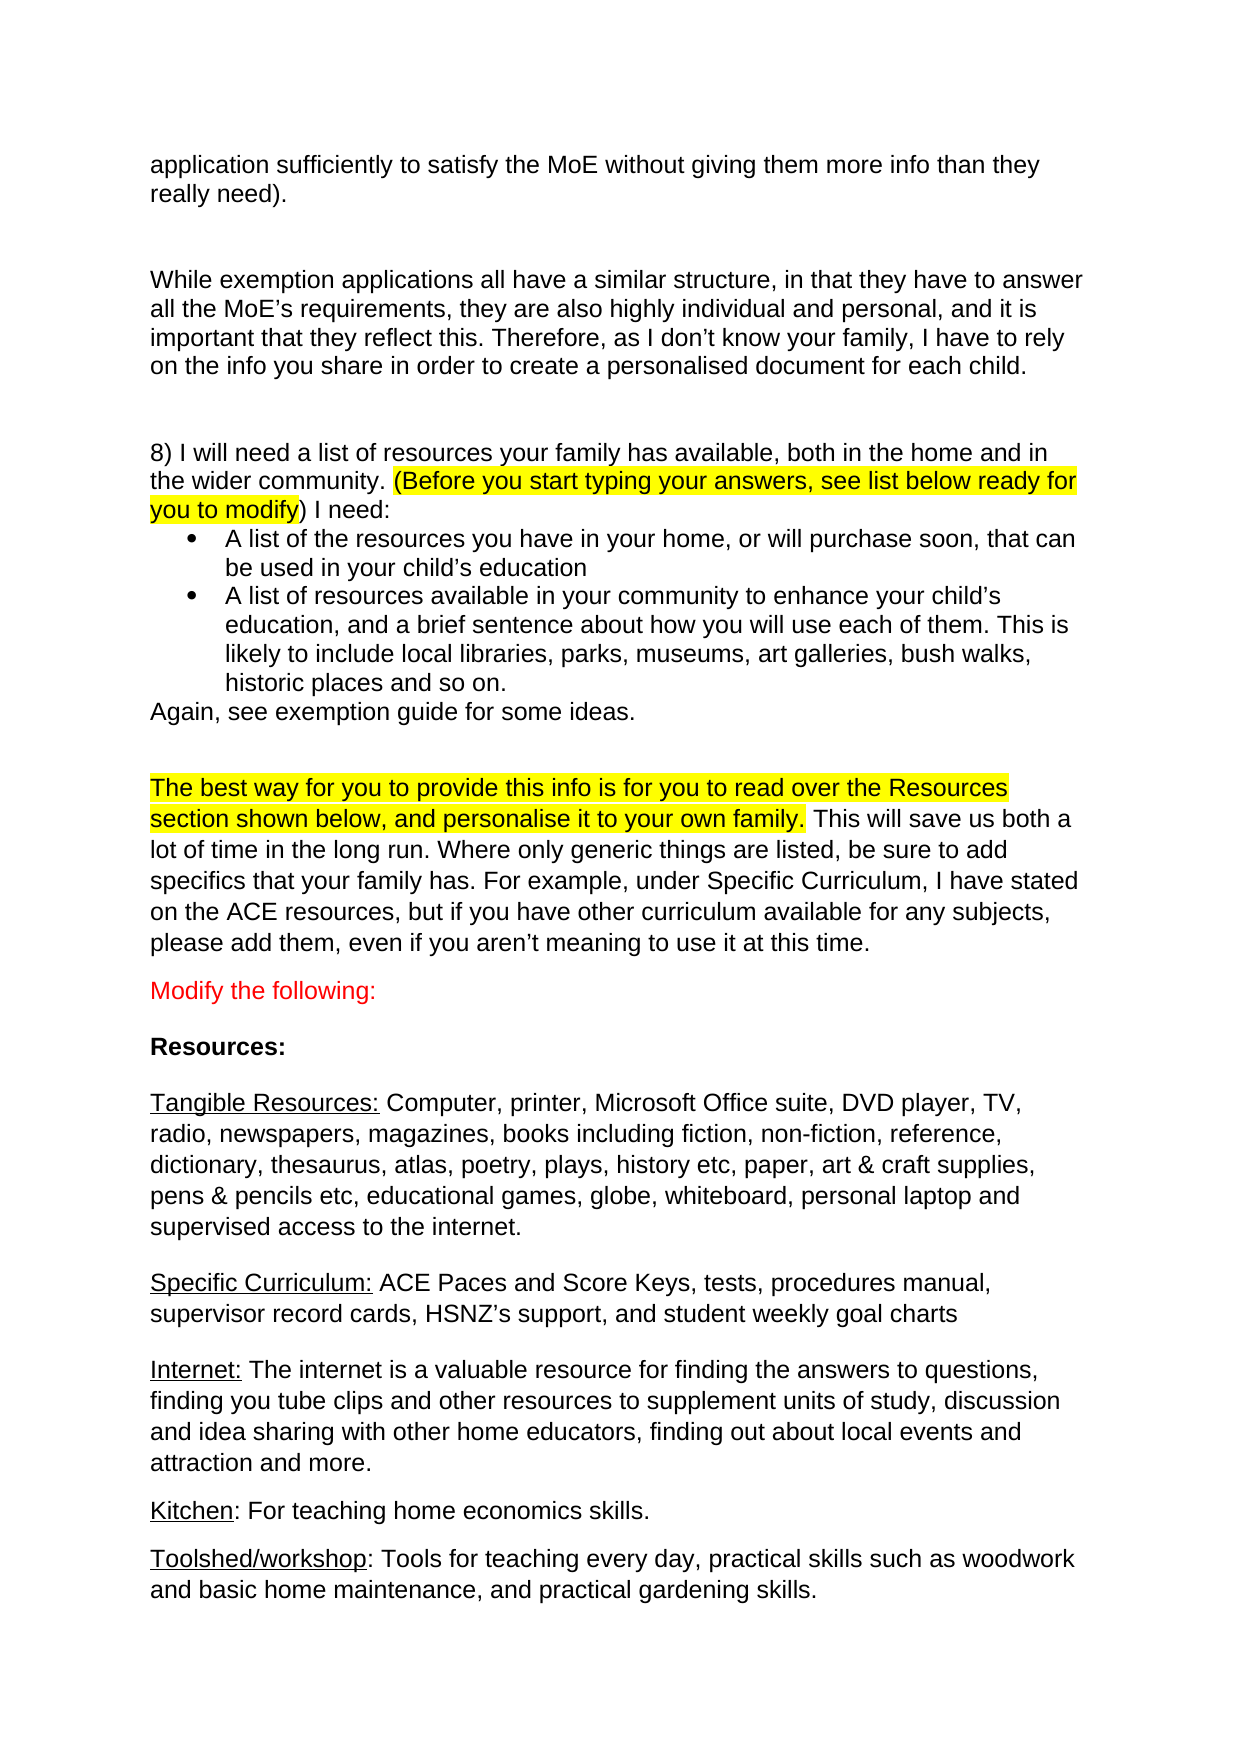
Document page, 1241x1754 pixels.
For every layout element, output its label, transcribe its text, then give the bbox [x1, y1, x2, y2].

text Specific Curriculum: ACE Paces and Score Keys, tests, procedures manual, supervisor record cards, HSNZ’s support, and student weekly goal charts [150, 1268, 1090, 1328]
text Again, see exemption guide for some ideas. [150, 696, 1090, 725]
text Modify the following: [150, 976, 1090, 1004]
text The best way for you to provide this info is for you to read over the Resources section shown below, and personalise it to your own family. This will save us both a lot of time in the long run. Where only generic things are listed, be sure to add specifics that your family has. For example, under Specific Curriculum, I have stated on the ACE resources, but if you have other curriculum available for any subjects, please add them, even if you aren’t meaning to use it at this time. [150, 773, 1090, 957]
text Tangible Resources: Computer, printer, Microsoft Office suite, DVD player, TV, radio, newspapers, magazines, books including fiction, non-fiction, reference, dictionary, thesaurus, atlas, poetry, plays, history etc, paper, art & craft supplies, pens & pencils etc, educational games, globe, whiteboard, personal laptop and supervised access to the internet. [150, 1088, 1090, 1241]
text Toolshed/workshop: Tools for teaching every day, practical skills such as woodwork and basic home maintenance, and practical gardening skills. [150, 1544, 1090, 1603]
list A list of the resources you have in your home, or will purchase soon, that can be used in your child’s education [187, 524, 1090, 581]
text Kitchen: For teaching home economics skills. [150, 1496, 1090, 1525]
text 8) I will need a list of resources your family has available, both in the home and in the wider community. (Before you start typing your answers, see list below ready for you to modify) I need: [150, 437, 1090, 524]
list A list of resources available in your community to enhance your child’s education, and a brief sentence about how you will use each of them. This is likely to include local libraries, parks, museums, art galleries, bush walks, historic places and so on. [187, 581, 1090, 696]
text Internet: The internet is a valuable resource for finding the answers to questions, finding you tube clips and other resources to supplement units of study, discussion and idea sharing with other home educators, finding out about local events and attraction and more. [150, 1355, 1090, 1477]
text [150, 150, 1090, 207]
text While exemption applications all have a similar structure, in that they have to answer all the MoE’s requirements, they are also highly individual and personal, and it is important that they reflect this. Therefore, as I don’t know your family, I have to rely on the info you share in order to create a personalised document for each child. [150, 265, 1090, 380]
text Resources: [150, 1032, 1090, 1061]
